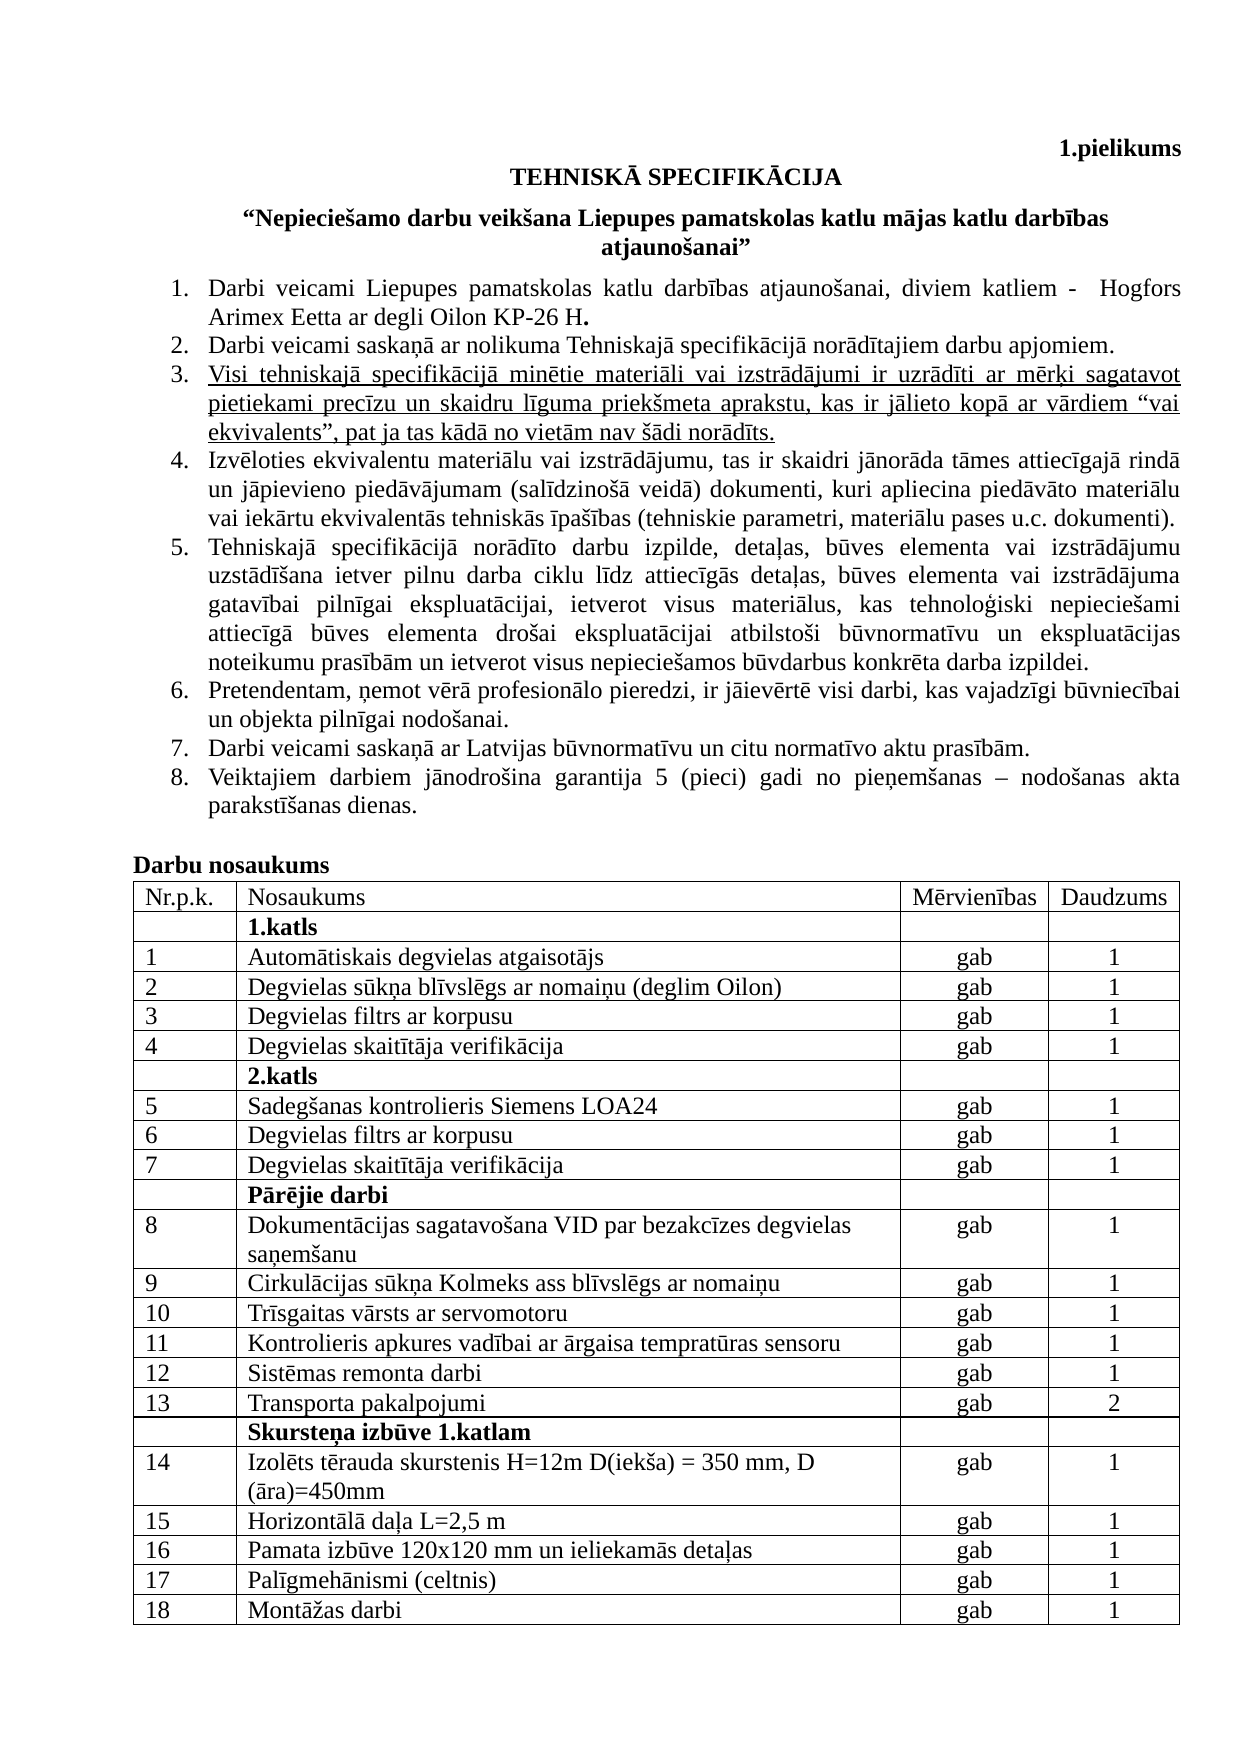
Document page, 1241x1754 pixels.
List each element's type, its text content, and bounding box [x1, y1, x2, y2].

table_cell Skursteņa izbūve 1.katlam [237, 1418, 900, 1446]
table_cell gab [901, 1536, 1048, 1564]
list Pretendentam, ņemot vērā profesionālo pieredzi, ir jāievērtē visi darbi, kas vajadzīgi būvniecībai un objekta pilnīgai nodošanai. [170, 675, 1181, 733]
table_cell 1 [1049, 1031, 1179, 1060]
table_cell [1049, 912, 1179, 941]
table_cell 2 [1049, 1388, 1179, 1416]
list Darbi veicami saskaņā ar nolikuma Tehniskajā specifikācijā norādītajiem darbu apjomiem. [170, 330, 1181, 359]
table_cell gab [901, 942, 1048, 971]
table_cell 1 [1049, 972, 1179, 1000]
table_cell Izolēts tērauda skurstenis H=12m D(iekša) = 350 mm, D (āra)=450mm [237, 1447, 900, 1505]
table_cell [1049, 1061, 1179, 1090]
table_cell 2 [134, 972, 236, 1000]
table_cell 1 [1049, 1001, 1179, 1030]
table_cell 1.katls [237, 912, 900, 941]
table_cell Degvielas skaitītāja verifikācija [237, 1150, 900, 1179]
table_cell gab [901, 1269, 1048, 1297]
table_cell Pamata izbūve 120x120 mm un ieliekamās detaļas [237, 1536, 900, 1564]
list Darbi veicami saskaņā ar Latvijas būvnormatīvu un citu normatīvo aktu prasībām. [170, 733, 1181, 762]
table_cell gab [901, 1121, 1048, 1149]
table_cell 9 [134, 1269, 236, 1297]
table_cell 2.katls [237, 1061, 900, 1090]
table_cell Sistēmas remonta darbi [237, 1358, 900, 1387]
table_cell 8 [134, 1210, 236, 1267]
table_cell 6 [134, 1121, 236, 1149]
table_cell [134, 1061, 236, 1090]
table_cell 17 [134, 1565, 236, 1594]
table_cell 1 [1049, 1121, 1179, 1149]
table_cell 1 [1049, 1328, 1179, 1357]
table_cell 1 [1049, 1269, 1179, 1297]
list Visi tehniskajā specifikācijā minētie materiāli vai izstrādājumi ir uzrādīti ar mērķi sagatavot pietiekami precīzu un skaidru līguma priekšmeta aprakstu, kas ir jālieto kopā ar vārdiem “vai ekvivalents”, pat ja tas kādā no vietām nav šādi norādīts. [170, 359, 1181, 445]
list Tehniskajā specifikācijā norādīto darbu izpilde, detaļas, būves elementa vai izstrādājumu uzstādīšana ietver pilnu darba ciklu līdz attiecīgās detaļas, būves elementa vai izstrādājuma gatavībai pilnīgai ekspluatācijai, ietverot visus materiālus, kas tehnoloģiski nepieciešami attiecīgā būves elementa drošai ekspluatācijai atbilstoši būvnormatīvu un ekspluatācijas noteikumu prasībām un ietverot visus nepieciešamos būvdarbus konkrēta darba izpildei. [170, 532, 1181, 675]
table_cell gab [901, 1150, 1048, 1179]
table_cell [901, 1180, 1048, 1209]
table_cell gab [901, 1388, 1048, 1416]
table_cell gab [901, 1298, 1048, 1327]
table_cell Transporta pakalpojumi [237, 1388, 900, 1416]
table_cell [901, 1061, 1048, 1090]
text “Nepieciešamo darbu veikšana Liepupes pamatskolas katlu mājas katlu darbības atjaunošanai” [170, 203, 1181, 260]
table_header Mērvienības [901, 882, 1048, 911]
table_cell 1 [1049, 1447, 1179, 1505]
table_cell 14 [134, 1447, 236, 1505]
table_cell 1 [1049, 1595, 1179, 1624]
table_cell 1 [1049, 1536, 1179, 1564]
table_cell 1 [134, 942, 236, 971]
table_cell gab [901, 1328, 1048, 1357]
table_cell 10 [134, 1298, 236, 1327]
table_cell Palīgmehānismi (celtnis) [237, 1565, 900, 1594]
table_cell Degvielas filtrs ar korpusu [237, 1001, 900, 1030]
table_cell gab [901, 1506, 1048, 1534]
table_cell Trīsgaitas vārsts ar servomotoru [237, 1298, 900, 1327]
table_cell gab [901, 1031, 1048, 1060]
table_cell Degvielas sūkņa blīvslēgs ar nomaiņu (deglim Oilon) [237, 972, 900, 1000]
table_cell gab [901, 972, 1048, 1000]
table_cell 1 [1049, 1091, 1179, 1119]
table_cell Cirkulācijas sūkņa Kolmeks ass blīvslēgs ar nomaiņu [237, 1269, 900, 1297]
table_cell 1 [1049, 1210, 1179, 1267]
table_cell 4 [134, 1031, 236, 1060]
table_cell 1 [1049, 1298, 1179, 1327]
table_header Nr.p.k. [134, 882, 236, 911]
table_header Nosaukums [237, 882, 900, 911]
table_cell Horizontālā daļa L=2,5 m [237, 1506, 900, 1534]
table_header Daudzums [1049, 882, 1179, 911]
list Izvēloties ekvivalentu materiālu vai izstrādājumu, tas ir skaidri jānorāda tāmes attiecīgajā rindā un jāpievieno piedāvājumam (salīdzinošā veidā) dokumenti, kuri apliecina piedāvāto materiālu vai iekārtu ekvivalentās tehniskās īpašības (tehniskie parametri, materiālu pases u.c. dokumenti). [170, 445, 1181, 532]
table_cell [134, 912, 236, 941]
table_cell 13 [134, 1388, 236, 1416]
table_cell Degvielas filtrs ar korpusu [237, 1121, 900, 1149]
table_cell 16 [134, 1536, 236, 1564]
text TEHNISKĀ SPECIFIKĀCIJA [170, 162, 1181, 190]
table_cell Automātiskais degvielas atgaisotājs [237, 942, 900, 971]
table_cell Sadegšanas kontrolieris Siemens LOA24 [237, 1091, 900, 1119]
table_cell gab [901, 1447, 1048, 1505]
table_cell Degvielas skaitītāja verifikācija [237, 1031, 900, 1060]
list Darbi veicami Liepupes pamatskolas katlu darbības atjaunošanai, diviem katliem - Hogfors Arimex Eetta ar degli Oilon KP-26 H. [170, 273, 1181, 330]
table_cell Pārējie darbi [237, 1180, 900, 1209]
table_cell 5 [134, 1091, 236, 1119]
table_cell 1 [1049, 1506, 1179, 1534]
table_cell Dokumentācijas sagatavošana VID par bezakcīzes degvielas saņemšanu [237, 1210, 900, 1267]
table_cell 1 [1049, 1150, 1179, 1179]
table_cell 7 [134, 1150, 236, 1179]
table_cell 18 [134, 1595, 236, 1624]
table_cell 1 [1049, 942, 1179, 971]
table_cell 1 [1049, 1565, 1179, 1594]
table_cell gab [901, 1595, 1048, 1624]
table_cell gab [901, 1565, 1048, 1594]
table_cell gab [901, 1091, 1048, 1119]
table_cell Montāžas darbi [237, 1595, 900, 1624]
table_cell 15 [134, 1506, 236, 1534]
table_cell gab [901, 1001, 1048, 1030]
table_cell [1049, 1418, 1179, 1446]
text Darbu nosaukums [133, 850, 1181, 879]
table_cell [901, 1418, 1048, 1446]
table_cell 11 [134, 1328, 236, 1357]
table_cell gab [901, 1358, 1048, 1387]
text 1.pielikums [170, 133, 1181, 162]
table_cell 12 [134, 1358, 236, 1387]
list Veiktajiem darbiem jānodrošina garantija 5 (pieci) gadi no pieņemšanas – nodošanas akta parakstīšanas dienas. [170, 762, 1181, 819]
table_cell 3 [134, 1001, 236, 1030]
table_cell gab [901, 1210, 1048, 1267]
table_cell Kontrolieris apkures vadībai ar ārgaisa tempratūras sensoru [237, 1328, 900, 1357]
table_cell [134, 1180, 236, 1209]
table_cell [901, 912, 1048, 941]
table_cell [1049, 1180, 1179, 1209]
table_cell 1 [1049, 1358, 1179, 1387]
table_cell [134, 1418, 236, 1446]
